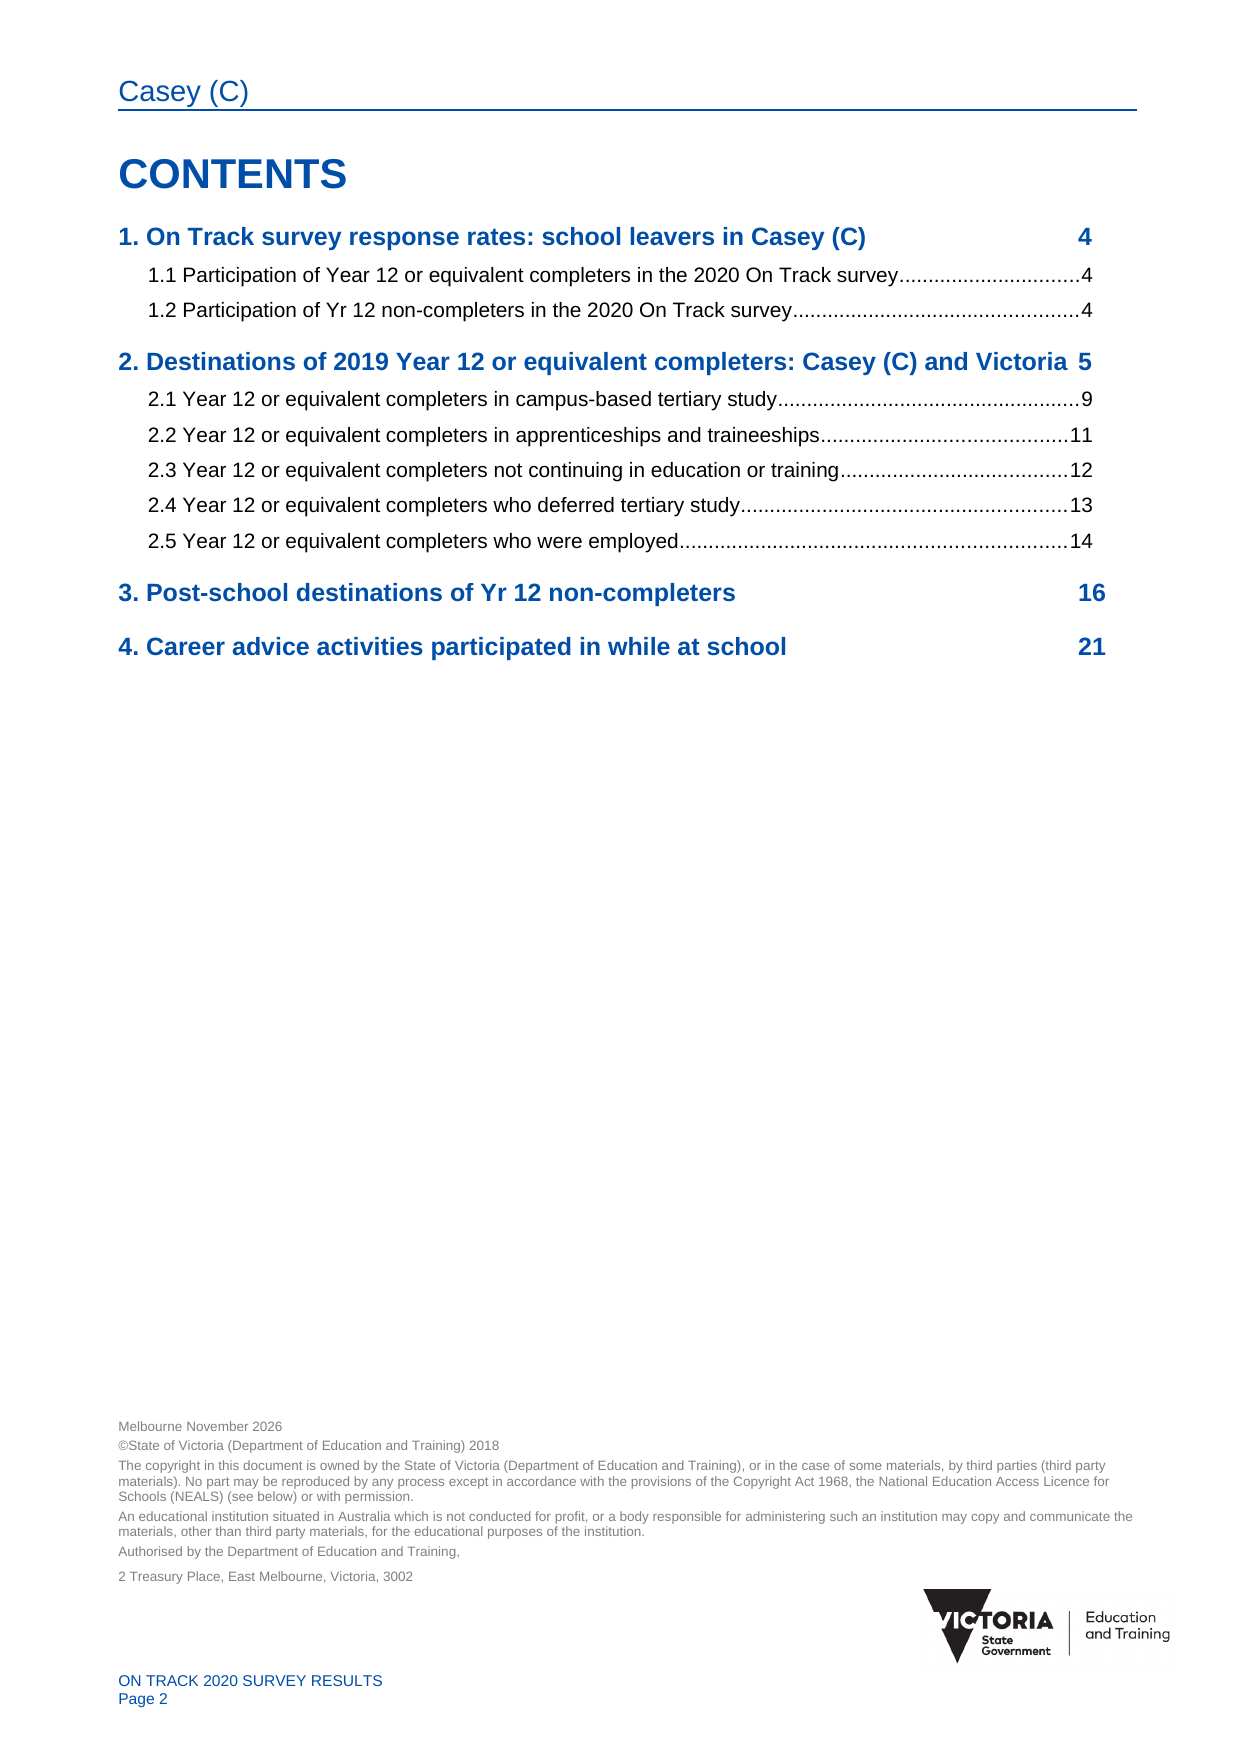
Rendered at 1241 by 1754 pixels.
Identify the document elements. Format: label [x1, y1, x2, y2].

picture [914, 1589, 1182, 1672]
